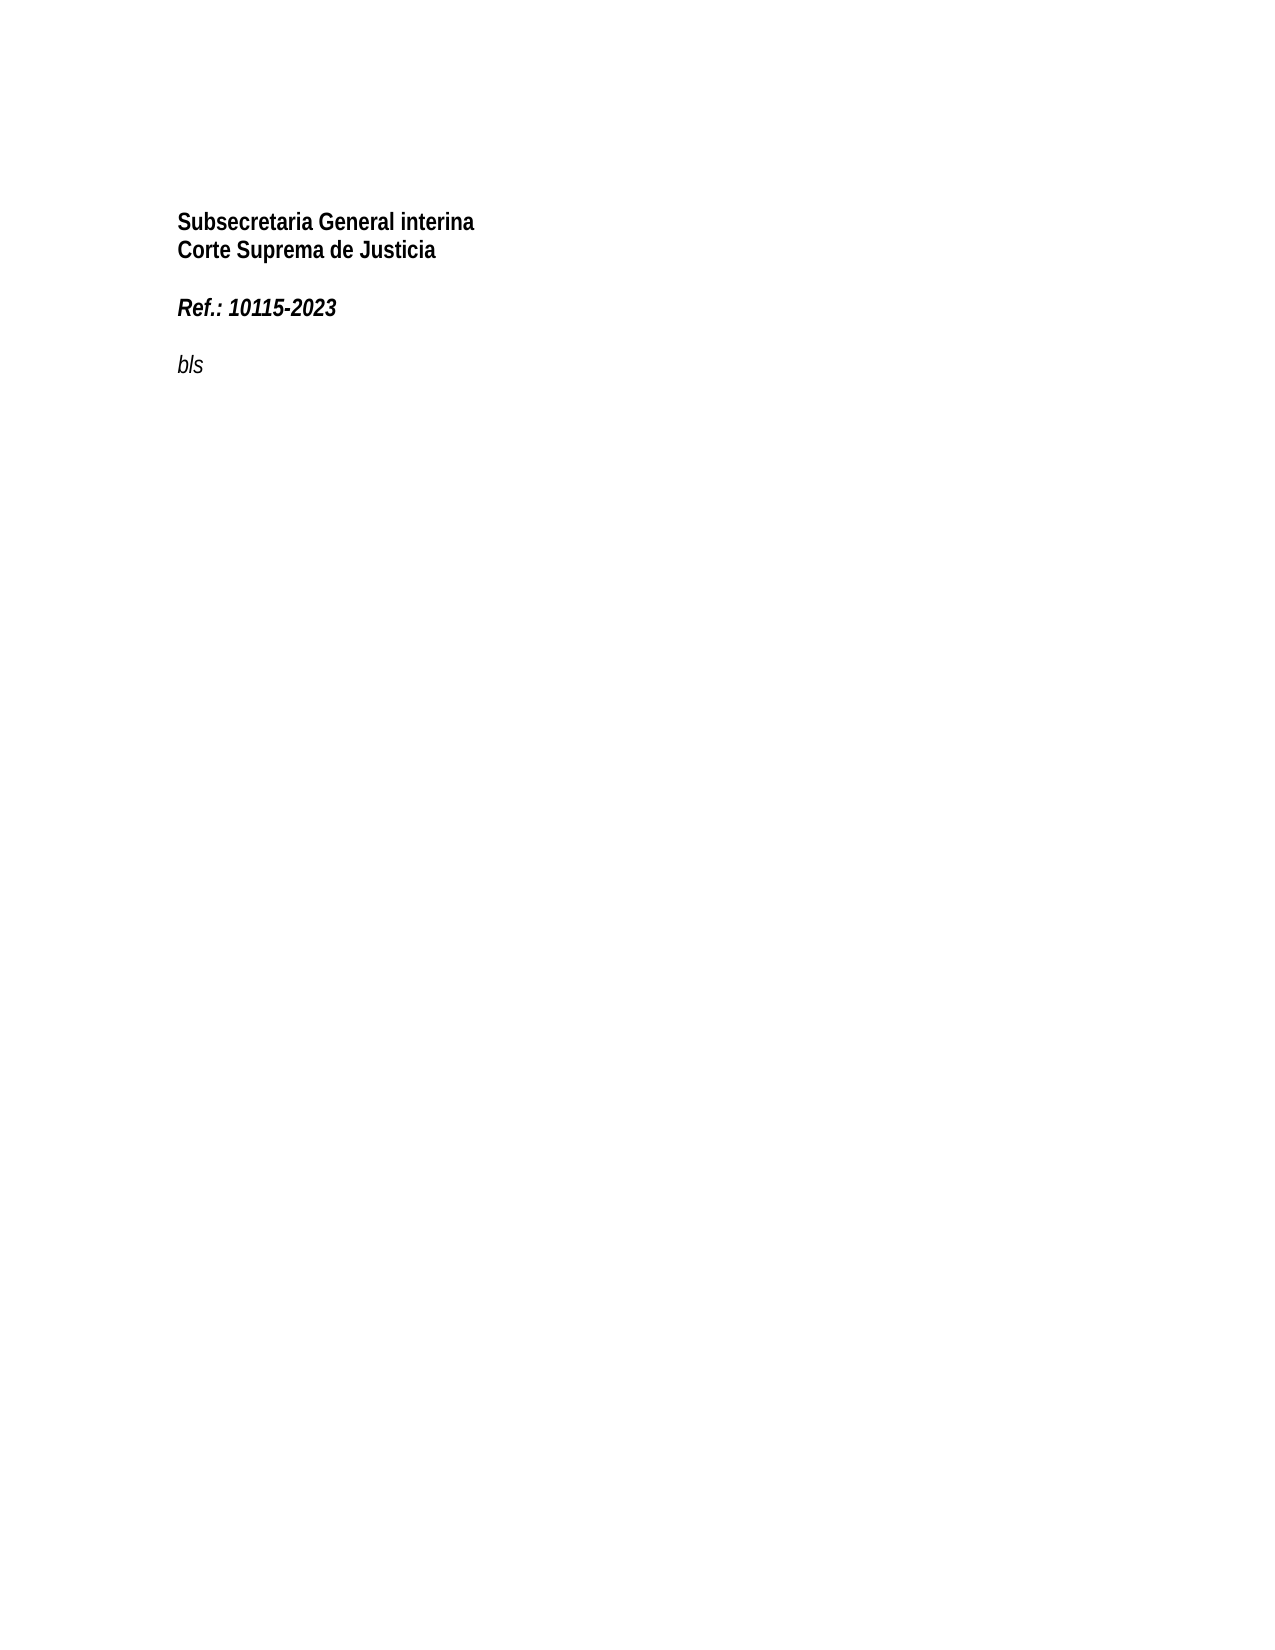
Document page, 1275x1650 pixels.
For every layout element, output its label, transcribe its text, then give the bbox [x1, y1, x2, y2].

text Subsecretaria General interina [177, 207, 1078, 235]
text bls [177, 350, 1078, 379]
text Ref.: 10115-2023 [177, 293, 1093, 321]
text Corte Suprema de Justicia [177, 235, 1078, 264]
